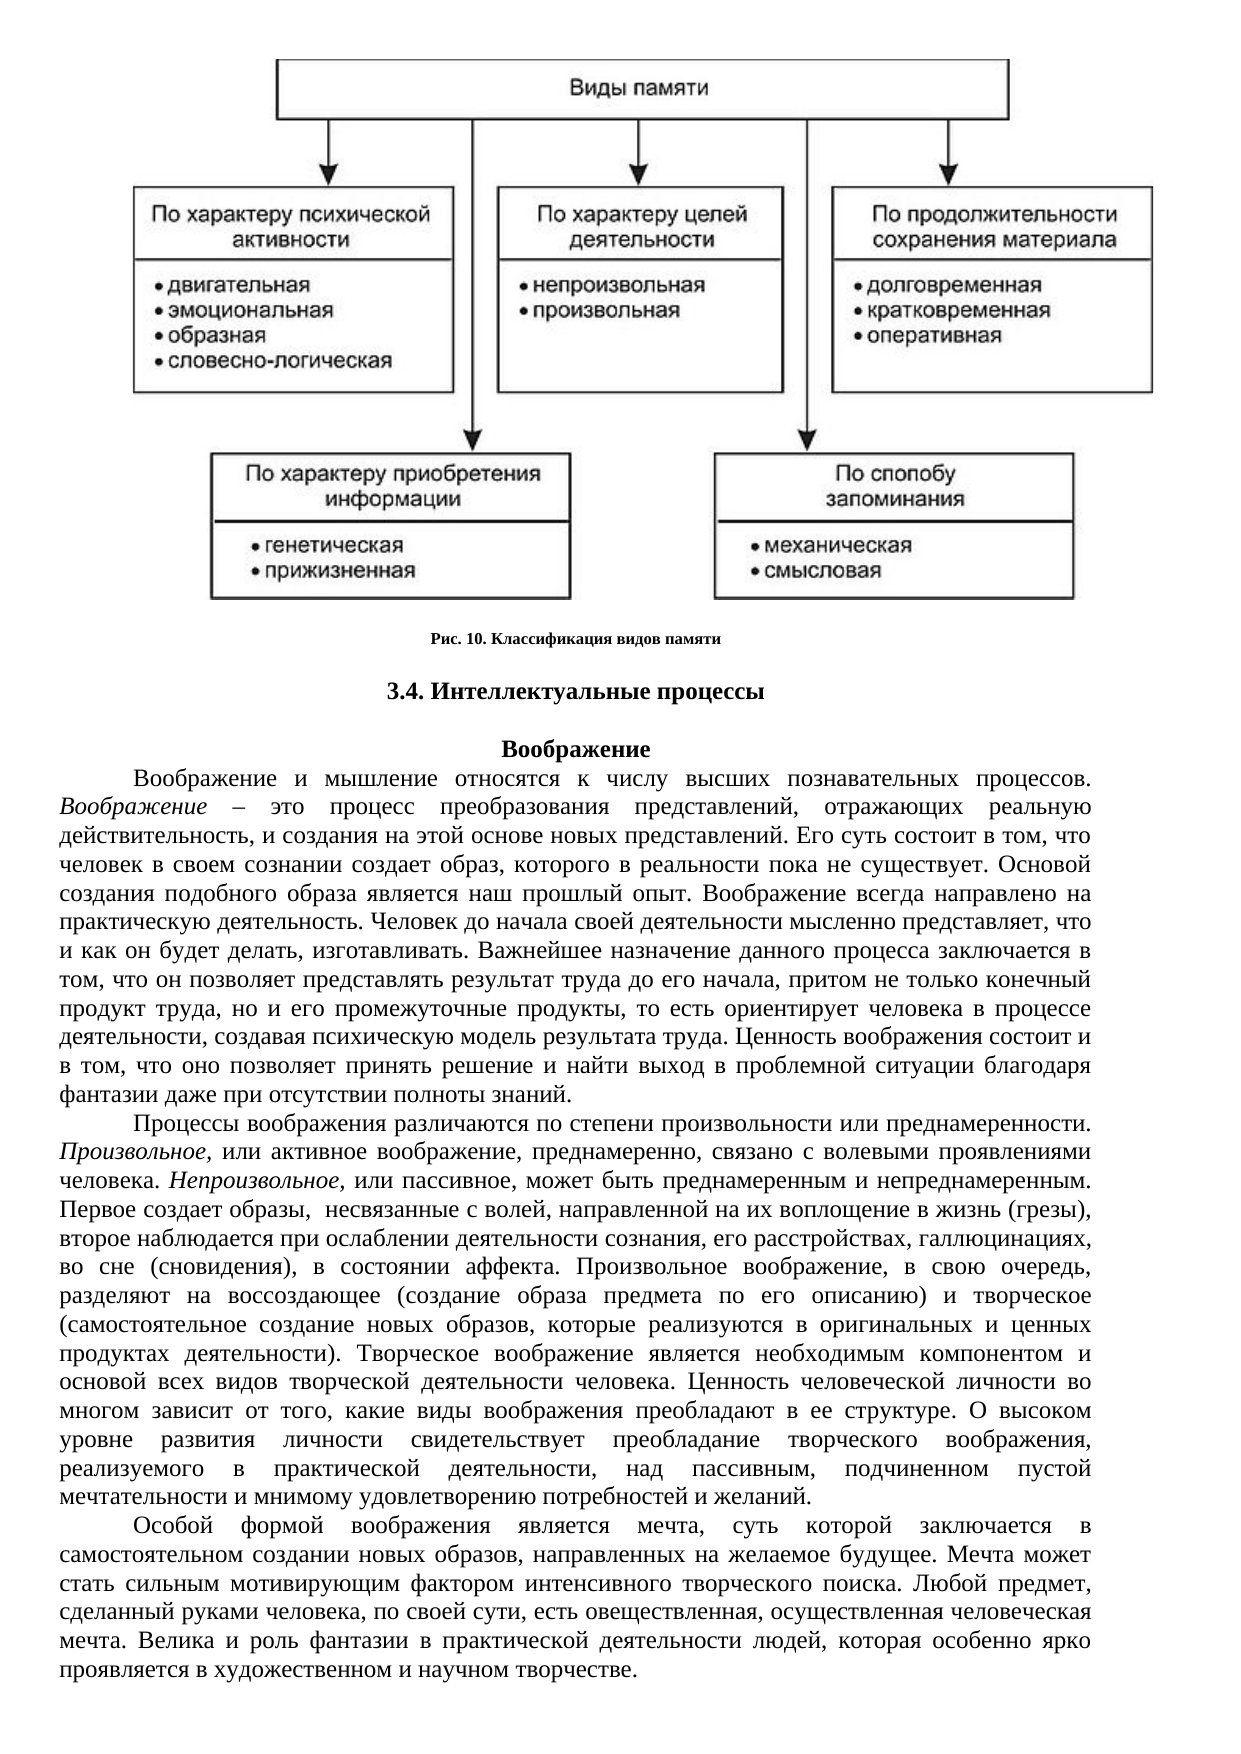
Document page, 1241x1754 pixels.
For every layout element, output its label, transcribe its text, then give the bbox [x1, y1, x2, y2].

text Процессы воображения различаются по степени произвольности или преднамеренности. Произвольное, или активное воображение, преднамеренно, связано с волевыми проявлениями человека. Непроизвольное, или пассивное, может быть преднамеренным и непреднамеренным. Первое создает образы, несвязанные с волей, направленной на их воплощение в жизнь (грезы), второе наблюдается при ослаблении деятельности сознания, его расстройствах, галлюцинациях, во сне (сновидения), в состоянии аффекта. Произвольное воображение, в свою очередь, разделяют на воссоздающее (создание образа предмета по его описанию) и творческое (самостоятельное создание новых образов, которые реализуются в оригинальных и ценных продуктах деятельности). Творческое воображение является необходимым компонентом и основой всех видов творческой деятельности человека. Ценность человеческой личности во многом зависит от того, какие виды воображения преобладают в ее структуре. О высоком уровне развития личности свидетельствует преобладание творческого воображения, реализуемого в практической деятельности, над пассивным, подчиненном пустой мечтательности и мнимому удовлетворению потребностей и желаний. [59, 1108, 1092, 1510]
text Особой формой воображения является мечта, суть которой заключается в самостоятельном создании новых образов, направленных на желаемое будущее. Мечта может стать сильным мотивирующим фактором интенсивного творческого поиска. Любой предмет, сделанный руками человека, по своей сути, есть овеществленная, осуществленная человеческая мечта. Велика и роль фантазии в практической деятельности людей, которая особенно ярко проявляется в художественном и научном творчестве. [59, 1510, 1092, 1683]
picture [132, 59, 1154, 600]
text Воображение [59, 734, 1092, 763]
text Воображение и мышление относятся к числу высших познавательных процессов. Воображение – это процесс преобразования представлений, отражающих реальную действительность, и создания на этой основе новых представлений. Его суть состоит в том, что человек в своем сознании создает образ, которого в реальности пока не существует. Основой создания подобного образа является наш прошлый опыт. Воображение всегда направлено на практическую деятельность. Человек до начала своей деятельности мысленно представляет, что и как он будет делать, изготавливать. Важнейшее назначение данного процесса заключается в том, что он позволяет представлять результат труда до его начала, притом не только конечный продукт труда, но и его промежуточные продукты, то есть ориентирует человека в процессе деятельности, создавая психическую модель результата труда. Ценность воображения состоит и в том, что оно позволяет принять решение и найти выход в проблемной ситуации благодаря фантазии даже при отсутствии полноты знаний. [59, 763, 1092, 1108]
text Рис. 10. Классификация видов памяти [59, 628, 1092, 648]
subtitle 3.4. Интеллектуальные процессы [59, 676, 1092, 705]
